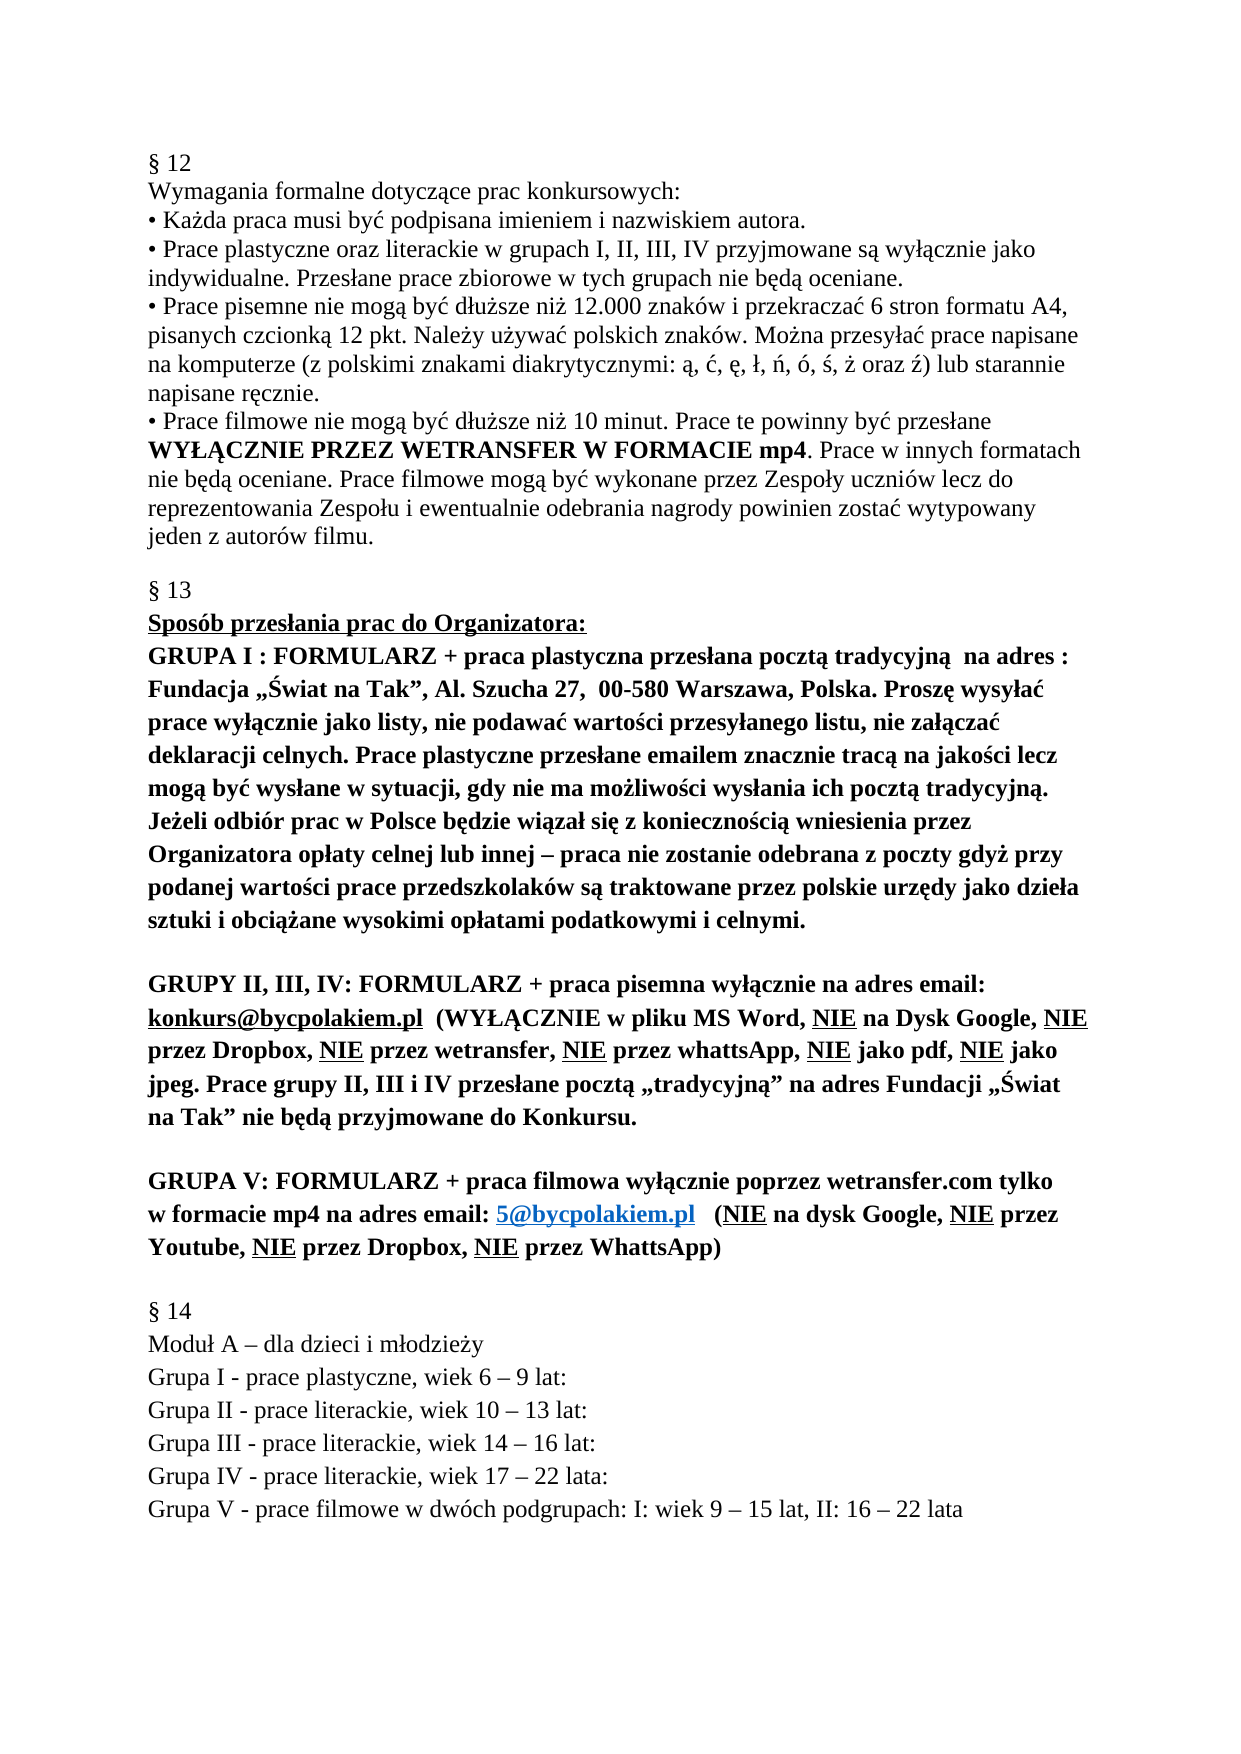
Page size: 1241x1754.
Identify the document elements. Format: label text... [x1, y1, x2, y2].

text § 13 Sposób przesłania prac do Organizatora: GRUPA I : FORMULARZ + praca plastyczna przesłana pocztą tradycyjną na adres : Fundacja „Świat na Tak”, Al. Szucha 27, 00-580 Warszawa, Polska. Proszę wysyłać prace wyłącznie jako listy, nie podawać wartości przesyłanego listu, nie załączać deklaracji celnych. Prace plastyczne przesłane emailem znacznie tracą na jakości lecz mogą być wysłane w sytuacji, gdy nie ma możliwości wysłania ich pocztą tradycyjną. Jeżeli odbiór prac w Polsce będzie wiązał się z koniecznością wniesienia przez Organizatora opłaty celnej lub innej – praca nie zostanie odebrana z poczty gdyż przy podanej wartości prace przedszkolaków są traktowane przez polskie urzędy jako dzieła sztuki i obciążane wysokimi opłatami podatkowymi i celnymi. [148, 575, 1093, 934]
text Grupa V - prace filmowe w dwóch podgrupach: I: wiek 9 – 15 lat, II: 16 – 22 lata [148, 1494, 1093, 1523]
text Grupa IV - prace literackie, wiek 17 – 22 lata: [148, 1461, 1093, 1490]
text GRUPY II, III, IV: FORMULARZ + praca pisemna wyłącznie na adres email: konkurs@bycpolakiem.pl (WYŁĄCZNIE w pliku MS Word, NIE na Dysk Google, NIE przez Dropbox, NIE przez wetransfer, NIE przez whattsApp, NIE jako pdf, NIE jako jpeg. Prace grupy II, III i IV przesłane pocztą „tradycyjną” na adres Fundacji „Świat na Tak” nie będą przyjmowane do Konkursu. [148, 969, 1093, 1130]
text Grupa I - prace plastyczne, wiek 6 – 9 lat: [148, 1362, 1093, 1391]
text Grupa II - prace literackie, wiek 10 – 13 lat: [148, 1395, 1093, 1424]
text § 14 Moduł A – dla dzieci i młodzieży [148, 1296, 1093, 1358]
text GRUPA V: FORMULARZ + praca filmowa wyłącznie poprzez wetransfer.com tylko w formacie mp4 na adres email: 5@bycpolakiem.pl (NIE na dysk Google, NIE przez Youtube, NIE przez Dropbox, NIE przez WhattsApp) [148, 1166, 1093, 1261]
text Grupa III - prace literackie, wiek 14 – 16 lat: [148, 1428, 1093, 1457]
text § 12 Wymagania formalne dotyczące prac konkursowych: • Każda praca musi być podpisana imieniem i nazwiskiem autora. • Prace plastyczne oraz literackie w grupach I, II, III, IV przyjmowane są wyłącznie jako indywidualne. Przesłane prace zbiorowe w tych grupach nie będą oceniane. • Prace pisemne nie mogą być dłuższe niż 12.000 znaków i przekraczać 6 stron formatu A4, pisanych czcionką 12 pkt. Należy używać polskich znaków. Można przesyłać prace napisane na komputerze (z polskimi znakami diakrytycznymi: ą, ć, ę, ł, ń, ó, ś, ż oraz ź) lub starannie napisane ręcznie. • Prace filmowe nie mogą być dłuższe niż 10 minut. Prace te powinny być przesłane WYŁĄCZNIE PRZEZ WETRANSFER W FORMACIE mp4. Prace w innych formatach nie będą oceniane. Prace filmowe mogą być wykonane przez Zespoły uczniów lecz do reprezentowania Zespołu i ewentualnie odebrania nagrody powinien zostać wytypowany jeden z autorów filmu. [148, 148, 1093, 550]
